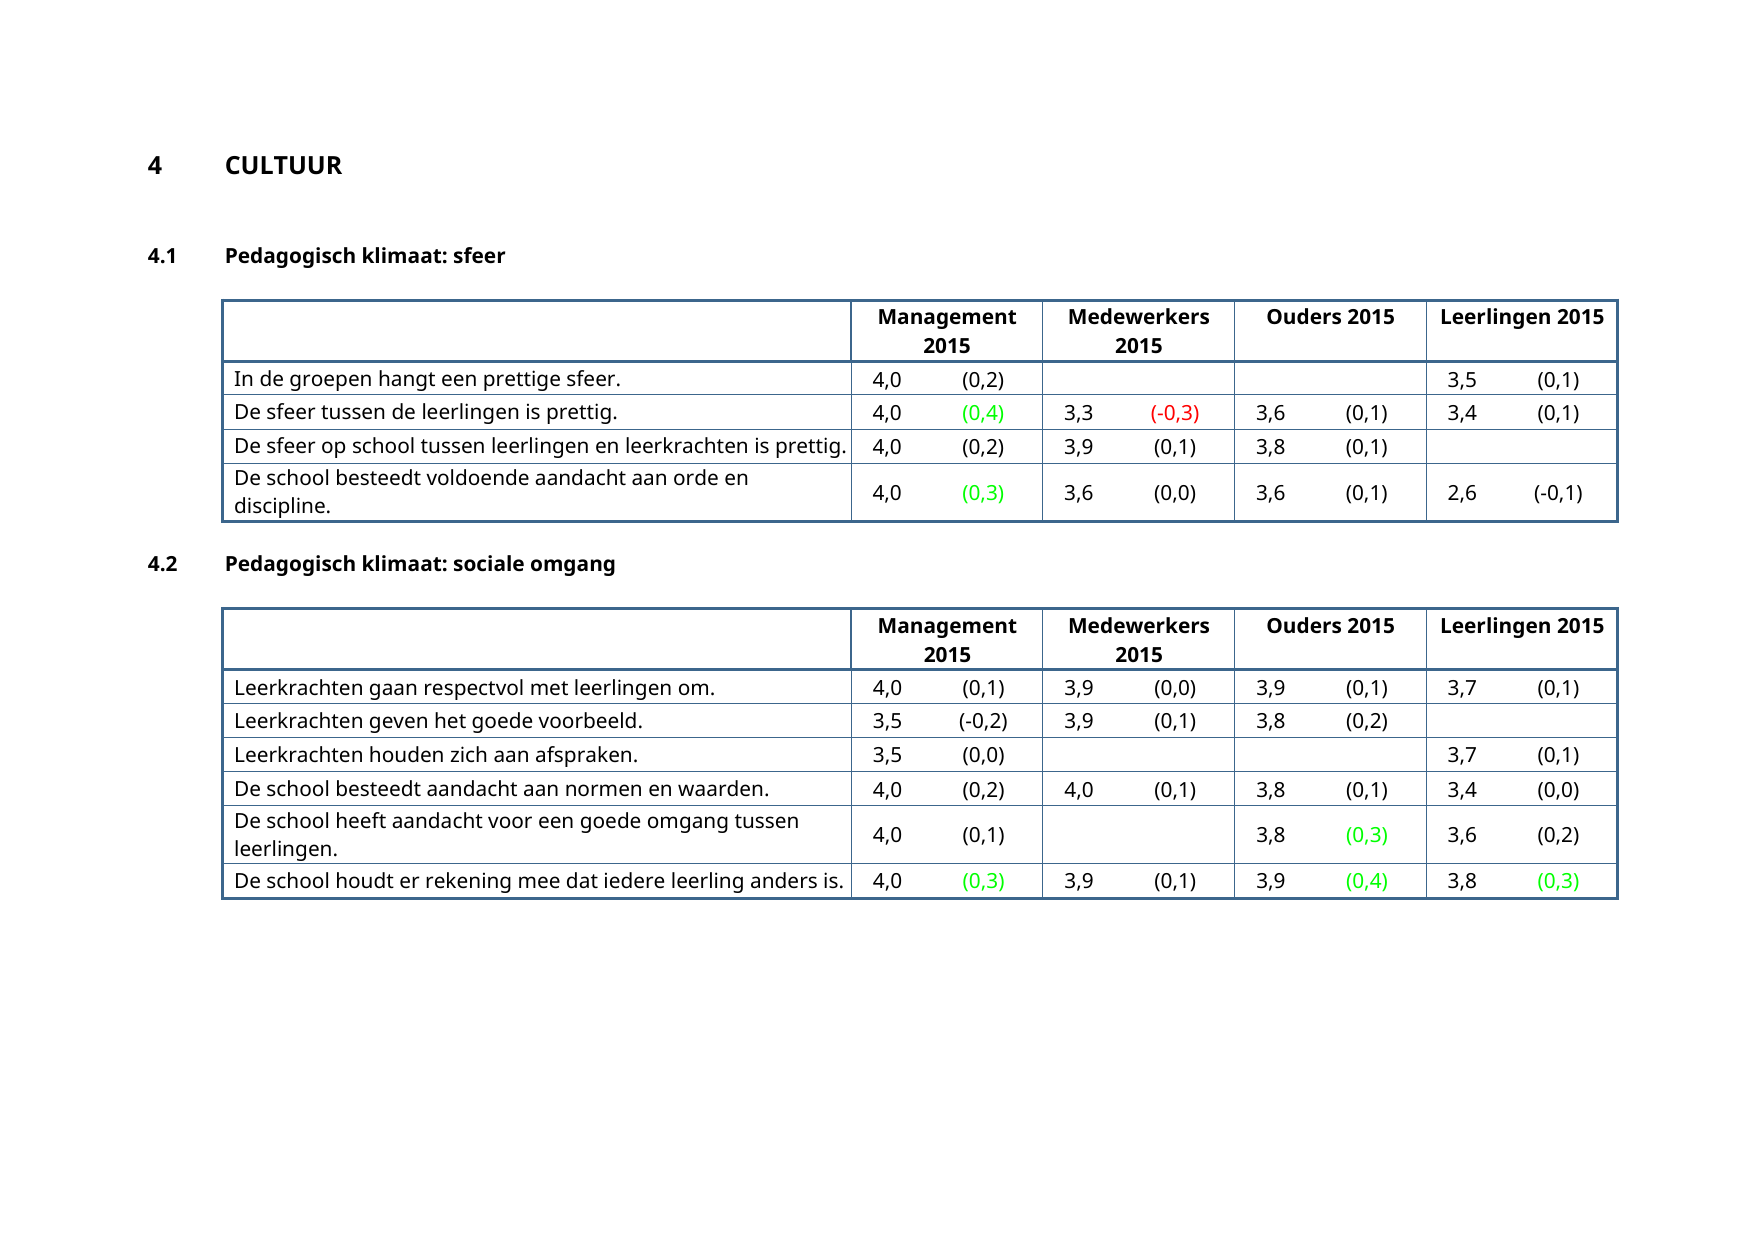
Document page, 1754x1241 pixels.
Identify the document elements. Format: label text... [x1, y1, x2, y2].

table_cell 3,3 [1043, 395, 1115, 428]
subtitle Cultuur [148, 148, 1606, 182]
table_cell 3,9 [1043, 864, 1115, 897]
table_cell (0,2) [923, 430, 1042, 463]
table_cell [1235, 738, 1426, 771]
table_cell Leerkrachten houden zich aan afspraken. [224, 738, 851, 771]
table_cell (0,3) [923, 864, 1042, 897]
table_cell De sfeer tussen de leerlingen is prettig. [224, 395, 851, 428]
table_cell (0,1) [1115, 430, 1234, 463]
table_cell (0,1) [1115, 772, 1234, 805]
table_cell (0,1) [1307, 671, 1426, 703]
table_cell [1043, 738, 1234, 771]
table_header Medewerkers 2015 [1043, 302, 1234, 360]
table_cell 3,6 [1235, 395, 1306, 428]
table_cell (0,1) [1307, 772, 1426, 805]
table_cell (0,3) [923, 464, 1042, 520]
table_cell 3,6 [1235, 464, 1306, 520]
table_cell (0,1) [1498, 395, 1616, 428]
table_cell (-0,2) [923, 704, 1042, 737]
table_cell (0,1) [1306, 430, 1426, 463]
table_cell 3,7 [1427, 738, 1498, 771]
table_cell (0,0) [1498, 772, 1616, 805]
table_cell (0,3) [1498, 864, 1616, 897]
table_cell 3,9 [1235, 864, 1307, 897]
table_cell [1427, 430, 1616, 463]
table_cell (0,1) [1498, 363, 1616, 394]
table_cell (0,0) [923, 738, 1042, 771]
table_cell (0,1) [1115, 864, 1234, 897]
table_cell De sfeer op school tussen leerlingen en leerkrachten is prettig. [224, 430, 851, 463]
table_cell 3,9 [1043, 671, 1115, 703]
table_cell De school houdt er rekening mee dat iedere leerling anders is. [224, 864, 851, 897]
table_header [224, 302, 850, 360]
table_cell (0,4) [1307, 864, 1426, 897]
table_cell 3,6 [1043, 464, 1115, 520]
table_cell (-0,3) [1115, 395, 1234, 428]
table_cell (0,1) [1498, 671, 1616, 703]
table_cell 4,0 [852, 772, 923, 805]
table_cell 4,0 [852, 430, 923, 463]
table_cell 3,5 [852, 704, 923, 737]
table_cell 4,0 [852, 806, 923, 863]
table_cell 3,4 [1427, 395, 1498, 428]
table_header Leerlingen 2015 [1427, 610, 1616, 668]
table_cell De school besteedt voldoende aandacht aan orde en discipline. [224, 464, 851, 520]
table_cell (0,1) [1115, 704, 1234, 737]
subtitle Pedagogisch klimaat: sociale omgang [148, 548, 1606, 578]
table_cell [1427, 704, 1616, 737]
table_cell 3,8 [1235, 430, 1306, 463]
table_cell [1043, 806, 1234, 863]
subtitle Pedagogisch klimaat: sfeer [148, 240, 1606, 269]
table_cell (0,2) [923, 772, 1042, 805]
table_cell Leerkrachten geven het goede voorbeeld. [224, 704, 851, 737]
table_cell [1235, 363, 1426, 394]
table_cell De school besteedt aandacht aan normen en waarden. [224, 772, 851, 805]
table_cell (0,4) [923, 395, 1042, 428]
table_cell (-0,1) [1498, 464, 1616, 520]
table_cell 3,5 [1427, 363, 1498, 394]
table_header [224, 610, 850, 668]
table_cell 3,9 [1043, 704, 1115, 737]
table_cell 3,9 [1043, 430, 1115, 463]
table_cell 4,0 [852, 864, 923, 897]
table_cell (0,1) [1498, 738, 1616, 771]
table_cell 4,0 [1043, 772, 1115, 805]
table_cell 3,7 [1427, 671, 1498, 703]
table_cell 3,5 [852, 738, 923, 771]
table_cell 4,0 [852, 464, 923, 520]
table_cell (0,1) [1306, 395, 1426, 428]
table_cell 3,8 [1235, 704, 1307, 737]
table_cell 3,9 [1235, 671, 1307, 703]
table_cell (0,1) [1306, 464, 1426, 520]
table_header Ouders 2015 [1235, 610, 1426, 668]
table_cell [1043, 363, 1234, 394]
table_cell 3,8 [1427, 864, 1498, 897]
table_cell (0,2) [1498, 806, 1616, 863]
table_cell De school heeft aandacht voor een goede omgang tussen leerlingen. [224, 806, 851, 863]
table_cell (0,1) [923, 671, 1042, 703]
table_cell 3,4 [1427, 772, 1498, 805]
table_cell 4,0 [852, 395, 923, 428]
table_cell (0,0) [1115, 464, 1234, 520]
table_cell (0,0) [1115, 671, 1234, 703]
table_header Management 2015 [852, 610, 1042, 668]
table_header Medewerkers 2015 [1043, 610, 1234, 668]
table_header Leerlingen 2015 [1427, 302, 1616, 360]
table_cell 4,0 [852, 363, 923, 394]
table_cell In de groepen hangt een prettige sfeer. [224, 363, 851, 394]
table_header Ouders 2015 [1235, 302, 1426, 360]
table_cell 4,0 [852, 671, 923, 703]
table_cell 3,8 [1235, 772, 1307, 805]
table_cell 3,6 [1427, 806, 1498, 863]
table_cell (0,2) [923, 363, 1042, 394]
table_cell (0,2) [1307, 704, 1426, 737]
table_cell (0,1) [923, 806, 1042, 863]
table_cell Leerkrachten gaan respectvol met leerlingen om. [224, 671, 851, 703]
table_cell (0,3) [1307, 806, 1426, 863]
table_header Management 2015 [852, 302, 1042, 360]
table_cell 3,8 [1235, 806, 1307, 863]
table_cell 2,6 [1427, 464, 1498, 520]
